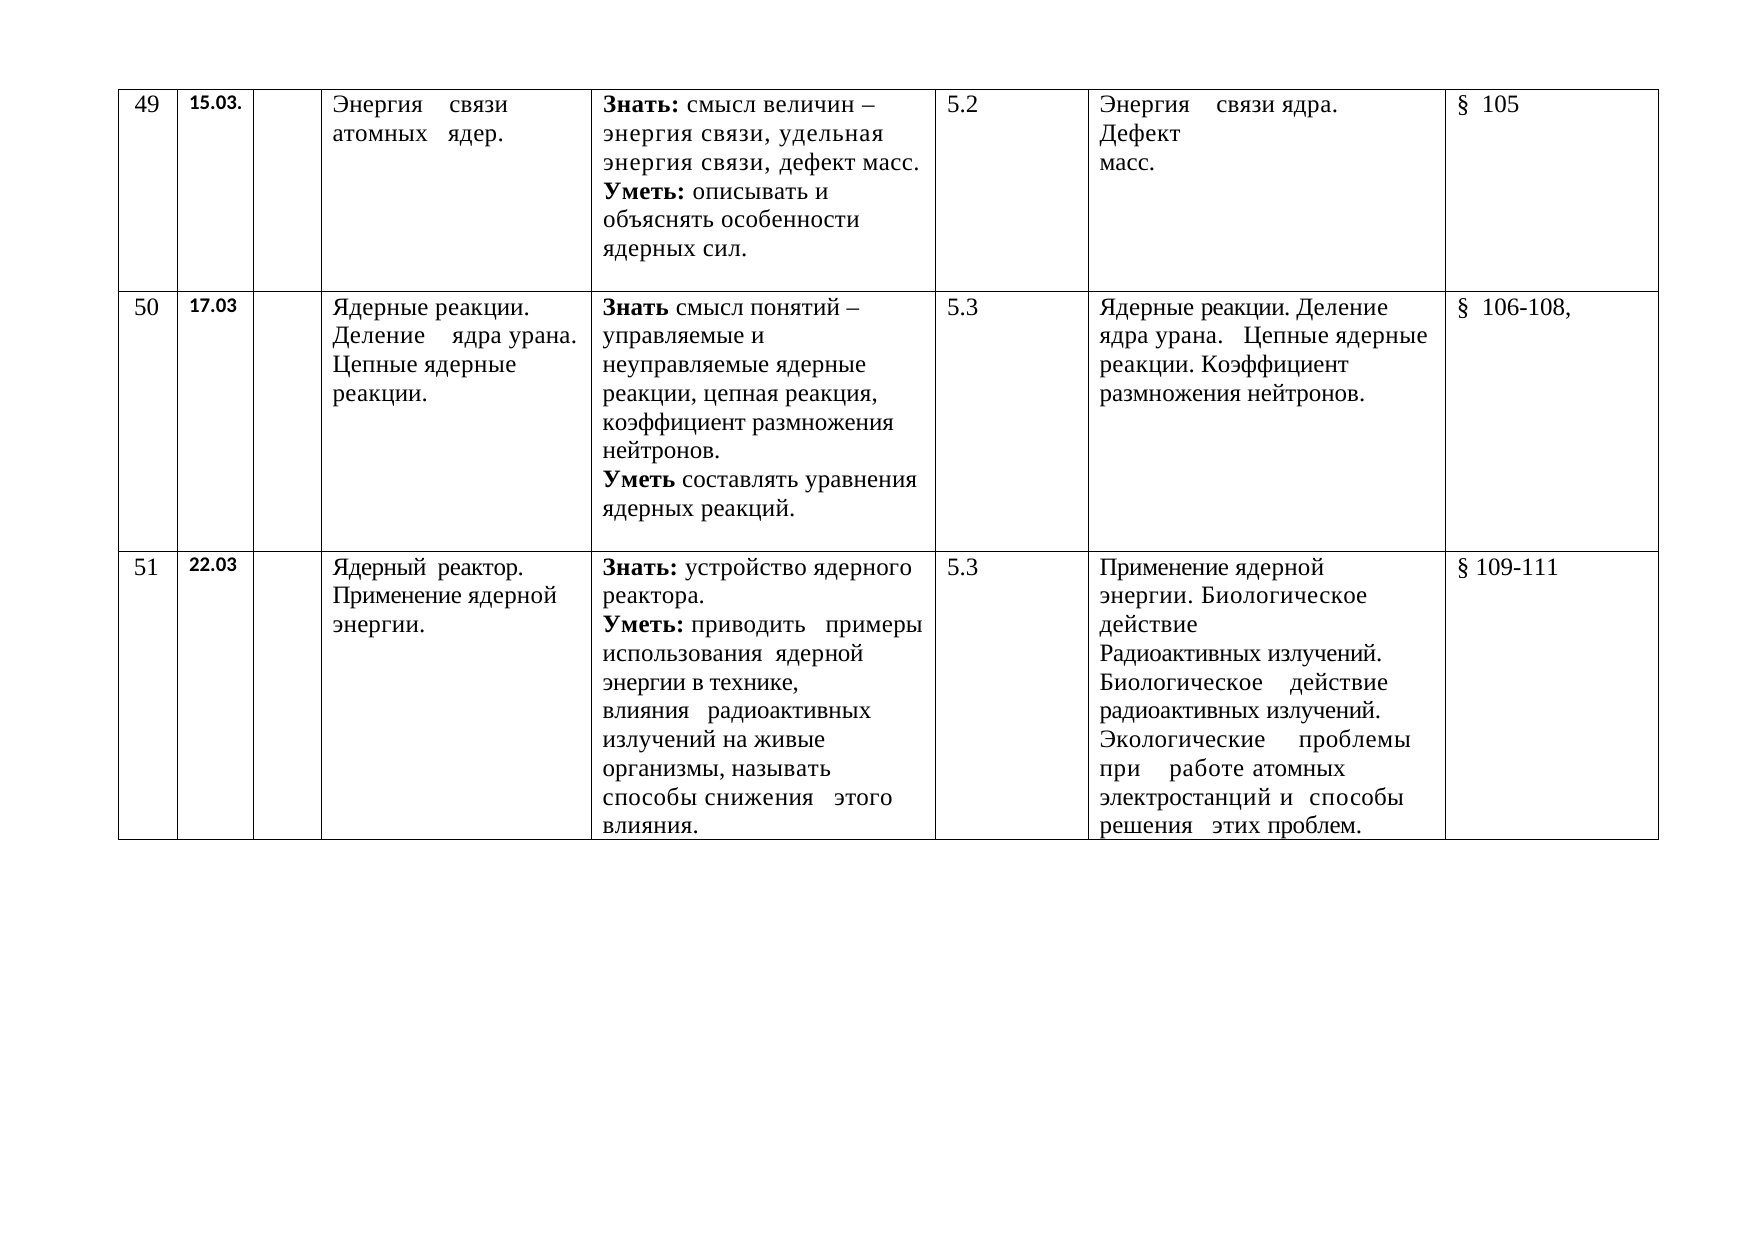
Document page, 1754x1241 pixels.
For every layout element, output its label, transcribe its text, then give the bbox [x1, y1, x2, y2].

table_cell § 106-108, [1446, 292, 1658, 551]
table_cell Энергия связи ядра. Дефект масс. [1089, 90, 1445, 291]
table_cell 15.03. [178, 90, 253, 291]
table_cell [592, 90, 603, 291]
table_cell Ядерный реактор. Применение ядерной энергии. [322, 552, 591, 839]
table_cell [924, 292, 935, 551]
table_cell § 105 [1446, 90, 1658, 291]
table_cell Ядерные реакции. Деление ядра урана. Цепные ядерные реакции. Коэффициент размножения нейтронов. [1089, 292, 1445, 551]
table_cell Ядерные реакции. Деление ядра урана. Цепные ядерные реакции. [322, 292, 591, 551]
table_cell 5.2 [936, 90, 1088, 291]
table_cell 49 [119, 90, 177, 291]
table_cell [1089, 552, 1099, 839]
table_cell 17.03 [178, 292, 253, 551]
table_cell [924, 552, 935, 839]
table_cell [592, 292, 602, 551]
table_cell 5.3 [936, 292, 1088, 551]
table_cell 50 [119, 292, 177, 551]
table_cell Энергия связи атомных ядер. [322, 90, 591, 291]
table_cell 22.03 [178, 552, 253, 839]
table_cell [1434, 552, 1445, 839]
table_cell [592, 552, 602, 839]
table_cell 51 [119, 552, 177, 839]
table_cell § 109-111 [1446, 552, 1658, 839]
table_cell [254, 90, 321, 291]
table_cell [254, 292, 321, 551]
table_cell [254, 552, 321, 839]
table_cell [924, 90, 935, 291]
table_cell 5.3 [936, 552, 1088, 839]
